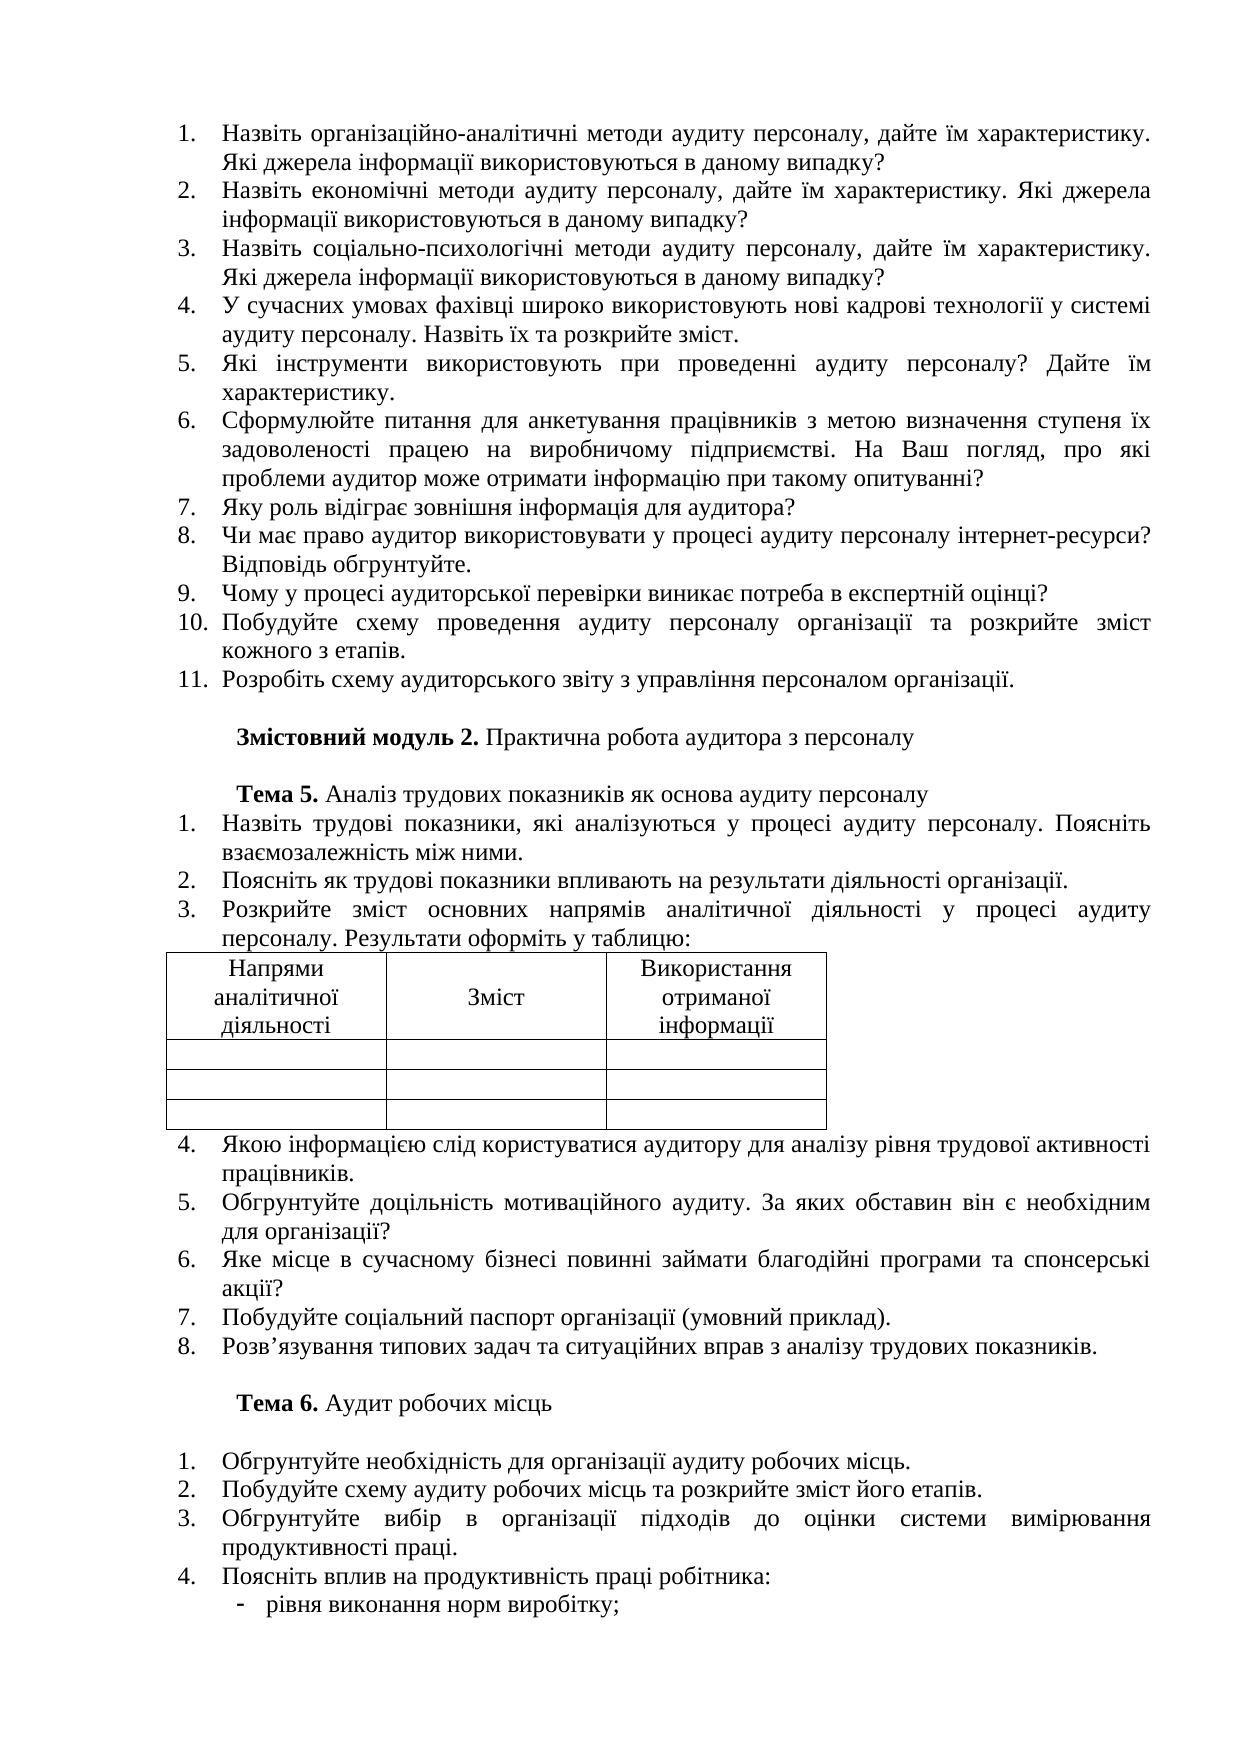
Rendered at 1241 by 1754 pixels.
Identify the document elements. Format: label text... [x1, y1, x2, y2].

text Тема 6. Аудит робочих місць [177, 1388, 1152, 1417]
list Назвіть організаційно-аналітичні методи аудиту персоналу, дайте їм характеристику. Які джерела інформації використовуються в даному випадку? [177, 118, 1152, 176]
table_cell [607, 1040, 826, 1069]
table_header Зміст [387, 953, 606, 1039]
list Які інструменти використовують при проведенні аудиту персоналу? Дайте їм характеристику. [177, 348, 1152, 406]
list Розкрийте зміст основних напрямів аналітичної діяльності у процесі аудиту персоналу. Результати оформіть у таблицю: [177, 894, 1152, 952]
list Чи має право аудитор використовувати у процесі аудиту персоналу інтернет-ресурси? Відповідь обгрунтуйте. [177, 521, 1152, 578]
list У сучасних умовах фахівці широко використовують нові кадрові технології у системі аудиту персоналу. Назвіть їх та розкрийте зміст. [177, 291, 1152, 348]
list Чому у процесі аудиторської перевірки виникає потреба в експертній оцінці? [177, 578, 1152, 607]
list Обгрунтуйте доцільність мотиваційного аудиту. За яких обставин він є необхідним для організації? [177, 1187, 1152, 1244]
list Назвіть економічні методи аудиту персоналу, дайте їм характеристику. Які джерела інформації використовуються в даному випадку? [177, 176, 1152, 233]
list Назвіть трудові показники, які аналізуються у процесі аудиту персоналу. Поясніть взаємозалежність між ними. [177, 808, 1152, 866]
list Яке місце в сучасному бізнесі повинні займати благодійні програми та спонсерські акції? [177, 1244, 1152, 1302]
list Якою інформацією слід користуватися аудитору для аналізу рівня трудової активності працівників. [177, 1129, 1152, 1187]
text Змістовний модуль 2. Практична робота аудитора з персоналу [177, 722, 1152, 751]
table_cell [607, 1070, 826, 1099]
table_cell [387, 1040, 606, 1069]
table_cell [167, 1040, 386, 1069]
table_cell [387, 1070, 606, 1099]
list Побудуйте схему проведення аудиту персоналу організації та розкрийте зміст кожного з етапів. [177, 607, 1152, 664]
table_cell [167, 1070, 386, 1099]
list Побудуйте схему аудиту робочих місць та розкрийте зміст його етапів. [177, 1474, 1152, 1503]
list Поясніть вплив на продуктивність праці робітника: [177, 1561, 1152, 1589]
text Тема 5. Аналіз трудових показників як основа аудиту персоналу [177, 779, 1152, 808]
list рівня виконання норм виробітку; [236, 1589, 1152, 1618]
list Розв’язування типових задач та ситуаційних вправ з аналізу трудових показників. [177, 1331, 1152, 1359]
list Поясніть як трудові показники впливають на результати діяльності організації. [177, 866, 1152, 894]
list Яку роль відіграє зовнішня інформація для аудитора? [177, 492, 1152, 521]
table_header Напрями аналітичної діяльності [167, 953, 386, 1039]
table_header Використання отриманої інформації [607, 953, 826, 1039]
table_cell [167, 1100, 386, 1128]
list Назвіть соціально-психологічні методи аудиту персоналу, дайте їм характеристику. Які джерела інформації використовуються в даному випадку? [177, 233, 1152, 291]
list Розробіть схему аудиторського звіту з управління персоналом організації. [177, 664, 1152, 693]
table_cell [607, 1100, 826, 1128]
list Обгрунтуйте необхідність для організації аудиту робочих місць. [177, 1446, 1152, 1474]
list Побудуйте соціальний паспорт організації (умовний приклад). [177, 1302, 1152, 1331]
list Обгрунтуйте вибір в організації підходів до оцінки системи вимірювання продуктивності праці. [177, 1503, 1152, 1561]
table_cell [387, 1100, 606, 1128]
list Сформулюйте питання для анкетування працівників з метою визначення ступеня їх задоволеності працею на виробничому підприємстві. На Ваш погляд, про які проблеми аудитор може отримати інформацію при такому опитуванні? [177, 406, 1152, 492]
